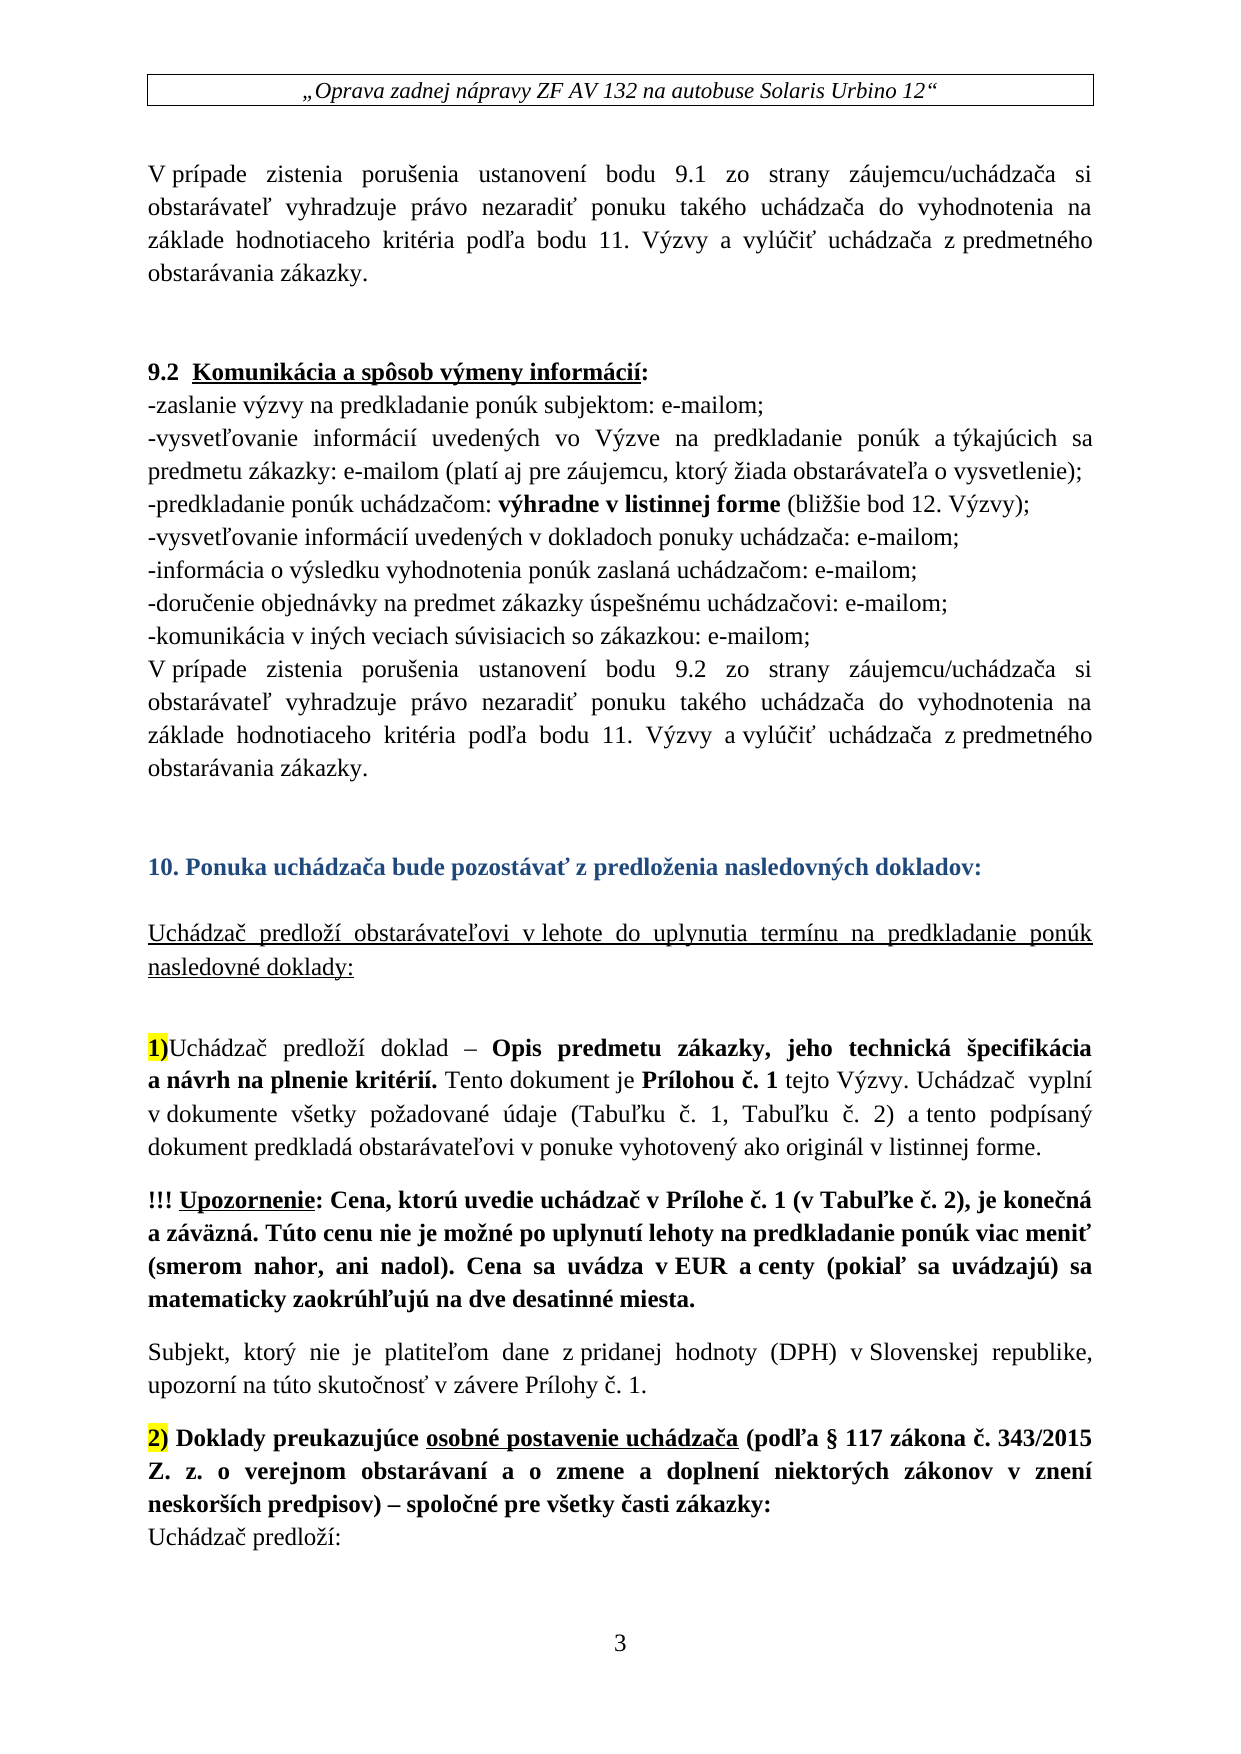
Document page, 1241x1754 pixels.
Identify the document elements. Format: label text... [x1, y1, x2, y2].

text Subjekt, ktorý nie je platiteľom dane z pridanej hodnoty (DPH) v Slovenskej republike, upozorní na túto skutočnosť v závere Prílohy č. 1. [148, 1337, 1093, 1398]
text -komunikácia v iných veciach súvisiacich so zákazkou: e-mailom; [148, 621, 1093, 650]
text -doručenie objednávky na predmet zákazky úspešnému uchádzačovi: e-mailom; [148, 588, 1093, 617]
text 9.2 Komunikácia a spôsob výmeny informácií: [148, 357, 1093, 386]
text -zaslanie výzvy na predkladanie ponúk subjektom: e-mailom; [148, 390, 1093, 419]
text Uchádzač predloží obstarávateľovi v lehote do uplynutia termínu na predkladanie ponúk nasledovné doklady: [148, 945, 1093, 980]
text Uchádzač predloží obstarávateľovi v lehote do uplynutia termínu na predkladanie ponúk nasledovné doklady: [148, 918, 1093, 943]
text -predkladanie ponúk uchádzačom: výhradne v listinnej forme (bližšie bod 12. Výzvy); [148, 489, 1093, 518]
text 10. Ponuka uchádzača bude pozostávať z predloženia nasledovných dokladov: [148, 852, 1093, 881]
text 2) Doklady preukazujúce osobné postavenie uchádzača (podľa § 117 zákona č. 343/2015 Z. z. o verejnom obstarávaní a o zmene a doplnení niektorých zákonov v znení neskorších predpisov) – spoločné pre všetky časti zákazky: [148, 1423, 1093, 1518]
text V prípade zistenia porušenia ustanovení bodu 9.2 zo strany záujemcu/uchádzača si obstarávateľ vyhradzuje právo nezaradiť ponuku takého uchádzača do vyhodnotenia na základe hodnotiaceho kritéria podľa bodu 11. Výzvy a vylúčiť uchádzača z predmetného obstarávania zákazky. [148, 654, 1093, 782]
text -vysvetľovanie informácií uvedených v dokladoch ponuky uchádzača: e-mailom; [148, 522, 1093, 551]
text V prípade zistenia porušenia ustanovení bodu 9.1 zo strany záujemcu/uchádzača si obstarávateľ vyhradzuje právo nezaradiť ponuku takého uchádzača do vyhodnotenia na základe hodnotiaceho kritéria podľa bodu 11. Výzvy a vylúčiť uchádzača z predmetného obstarávania zákazky. [148, 159, 1093, 287]
text -informácia o výsledku vyhodnotenia ponúk zaslaná uchádzačom: e-mailom; [148, 555, 1093, 584]
text 1)Uchádzač predloží doklad – Opis predmetu zákazky, jeho technická špecifikácia a návrh na plnenie kritérií. Tento dokument je Prílohou č. 1 tejto Výzvy. Uchádzač vyplní v dokumente všetky požadované údaje (Tabuľku č. 1, Tabuľku č. 2) a tento podpísaný dokument predkladá obstarávateľovi v ponuke vyhotovený ako originál v listinnej forme. [148, 1033, 1093, 1160]
text Uchádzač predloží: [148, 1522, 1093, 1551]
text -vysvetľovanie informácií uvedených vo Výzve na predkladanie ponúk a týkajúcich sa predmetu zákazky: e-mailom (platí aj pre záujemcu, ktorý žiada obstarávateľa o vysvetlenie); [148, 423, 1093, 485]
text !!! Upozornenie: Cena, ktorú uvedie uchádzač v Prílohe č. 1 (v Tabuľke č. 2), je konečná a záväzná. Túto cenu nie je možné po uplynutí lehoty na predkladanie ponúk viac meniť (smerom nahor, ani nadol). Cena sa uvádza v EUR a centy (pokiaľ sa uvádzajú) sa matematicky zaokrúhľujú na dve desatinné miesta. [148, 1185, 1093, 1312]
